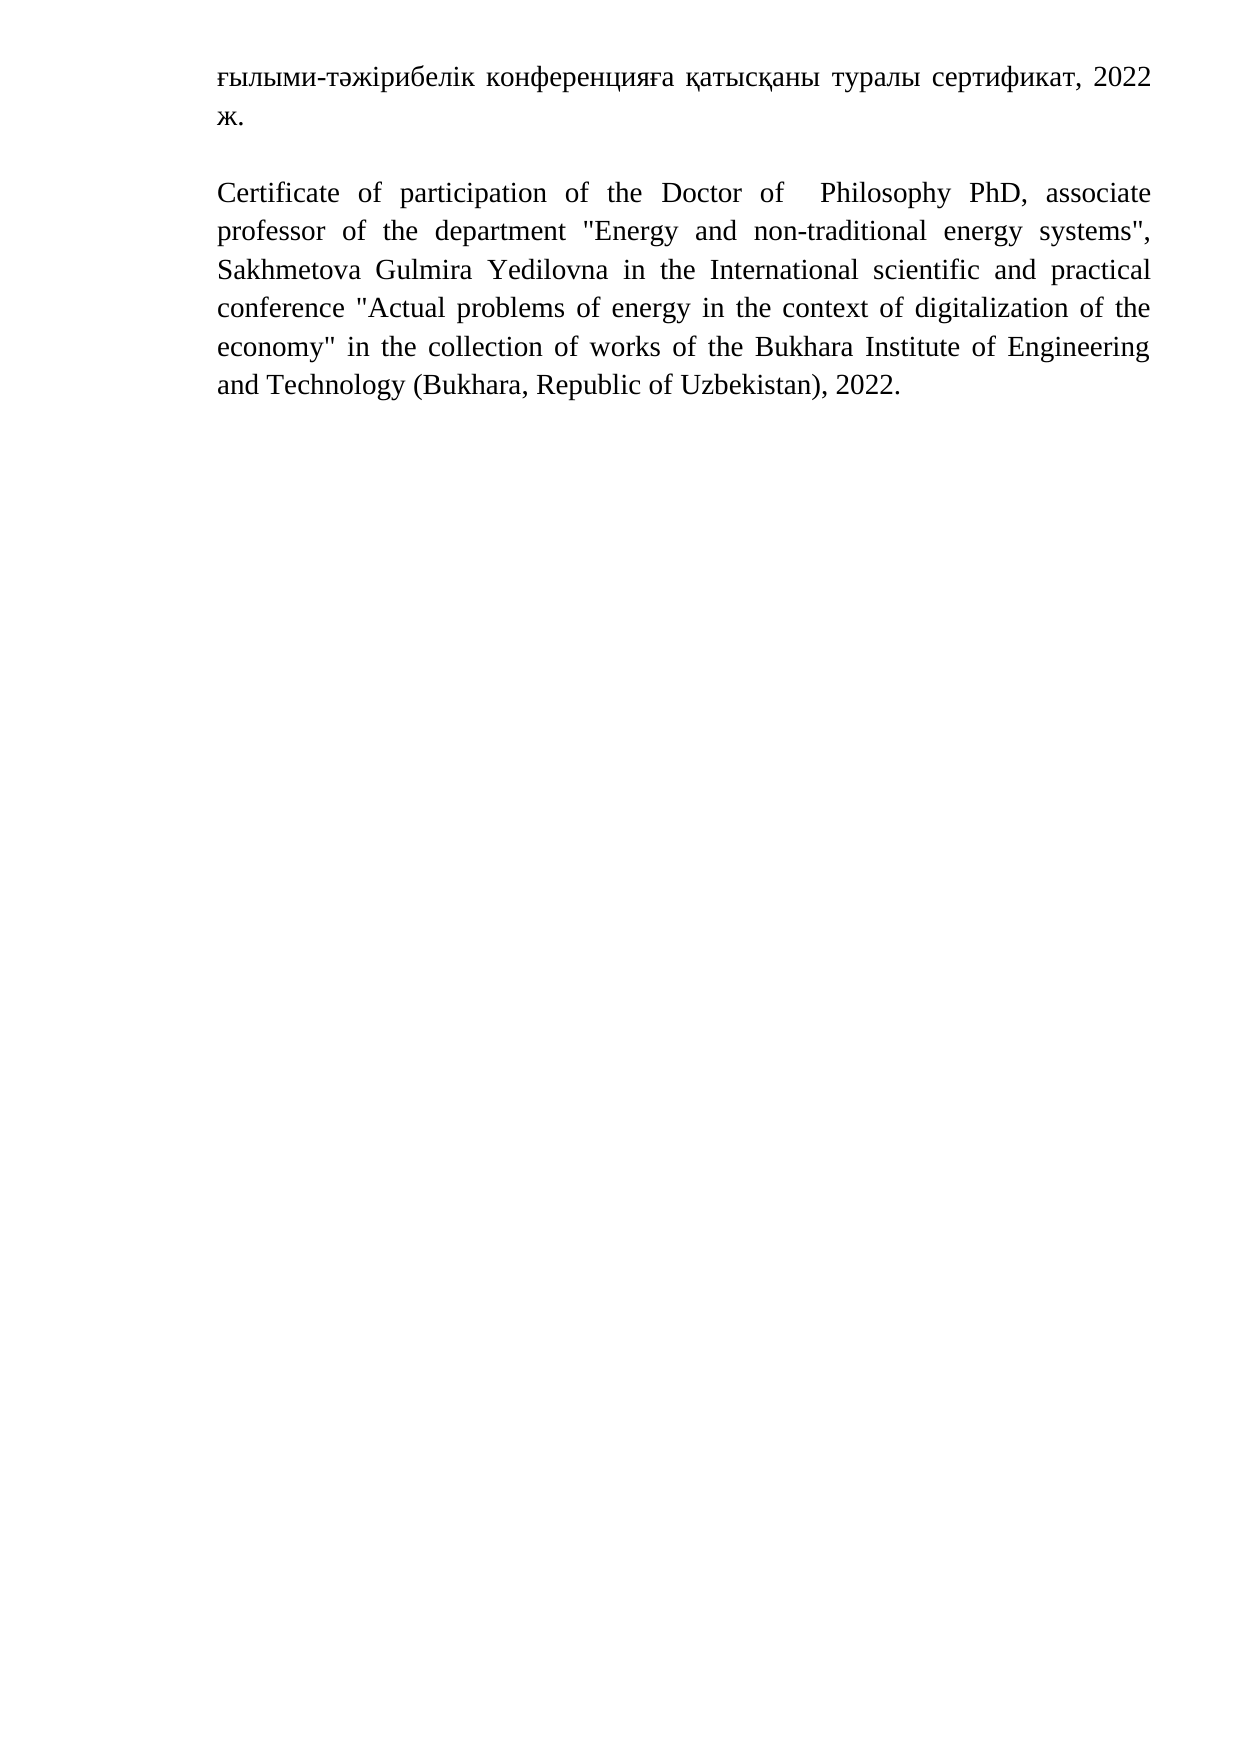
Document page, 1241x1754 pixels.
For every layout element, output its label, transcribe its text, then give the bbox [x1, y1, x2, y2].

list Certificate of participation of the Doctor of Philosophy PhD, associate professor of the department "Energy and non-traditional energy systems", Sakhmetova Gulmira Yedilovna in the International scientific and practical conference "Actual problems of energy in the context of digitalization of the economy" in the collection of works of the Bukhara Institute of Engineering and Technology (Bukhara, Republic of Uzbekistan), 2022. [217, 175, 1152, 401]
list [217, 59, 1152, 131]
